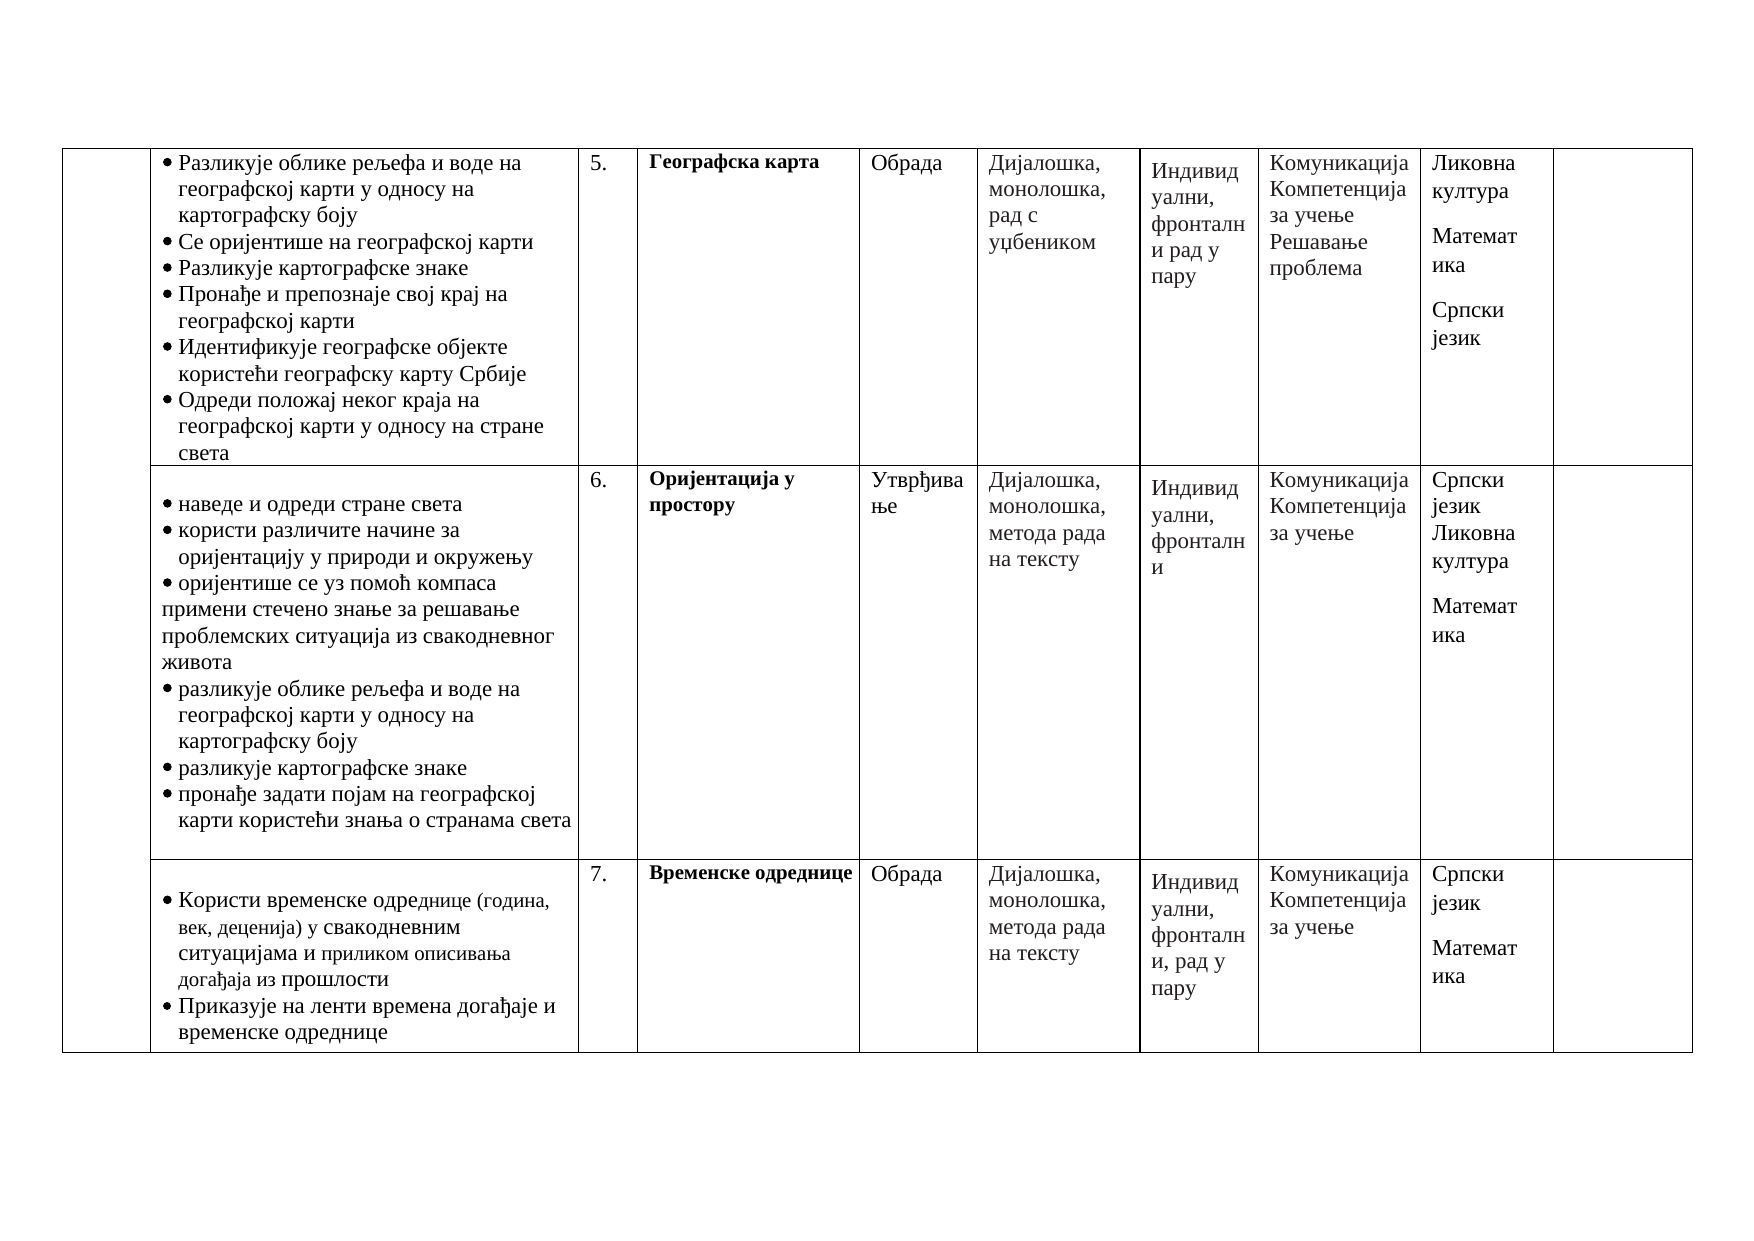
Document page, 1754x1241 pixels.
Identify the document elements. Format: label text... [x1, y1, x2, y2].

table_cell Ликовна култура Математика Српски језик [1421, 149, 1553, 465]
table_cell Дијалошка, монолошка, метода рада на тексту [978, 466, 1139, 859]
table_cell [1554, 466, 1692, 859]
table_cell Обрада [860, 149, 977, 465]
table_cell Обрада [860, 860, 977, 1052]
table_cell Индивидуални, фронтални, рад у пару [1141, 860, 1258, 1052]
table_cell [1259, 860, 1420, 1052]
table_cell Српски језик Ликовна култура Математика [1421, 466, 1553, 859]
table_cell Оријентација у простору [638, 466, 859, 859]
table_cell 5. [579, 149, 637, 465]
table_cell Комуникација Компетенција за учење [1259, 466, 1420, 859]
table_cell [978, 860, 1139, 1052]
table_cell Временске одреднице [638, 860, 859, 1052]
table_cell Користи временске одреднице (година, век, деценија) у свакодневним ситуацијама и приликом описивања догађаја из прошлости Приказује на ленти времена догађаје и временске одреднице [151, 860, 578, 1052]
table_cell [63, 149, 150, 1052]
table_cell Индивидуални, фронтални [1141, 466, 1258, 859]
table_cell Разликује облике рељефа и воде на географској карти у односу на картографску боју Се оријентише на географској карти Разликује картографске знаке Пронађе и препознаје свој крај на географској карти Идентификује географске објекте користећи географску карту Србије Одреди положај неког краја на географској карти у односу на стране света [151, 149, 578, 465]
table_cell [1554, 860, 1692, 1052]
table_cell наведе и одреди стране света користи различите начине за оријентацију у природи и окружењу оријентише се уз помоћ компаса примени стечено знање за решавање проблемских ситуација из свакодневног живота разликује облике рељефа и воде на географској карти у односу на картографску боју разликује картографске знаке пронађе задати појам на географској карти користећи знања о странама света [151, 466, 578, 859]
table_cell Комуникација Компетенција за учење Решавање проблема [1259, 149, 1420, 465]
table_cell Индивидуални, фронтални рад у пару [1141, 149, 1258, 465]
table_cell Географска карта [638, 149, 859, 465]
table_cell Утврђивање [860, 466, 977, 859]
table_cell [1554, 149, 1692, 465]
table_cell 7. [579, 860, 637, 1052]
table_cell 6. [579, 466, 637, 859]
table_cell Српски језик Математика [1421, 860, 1553, 1052]
table_cell Дијалошка, монолошка, рад с уџбеником [978, 149, 1139, 465]
